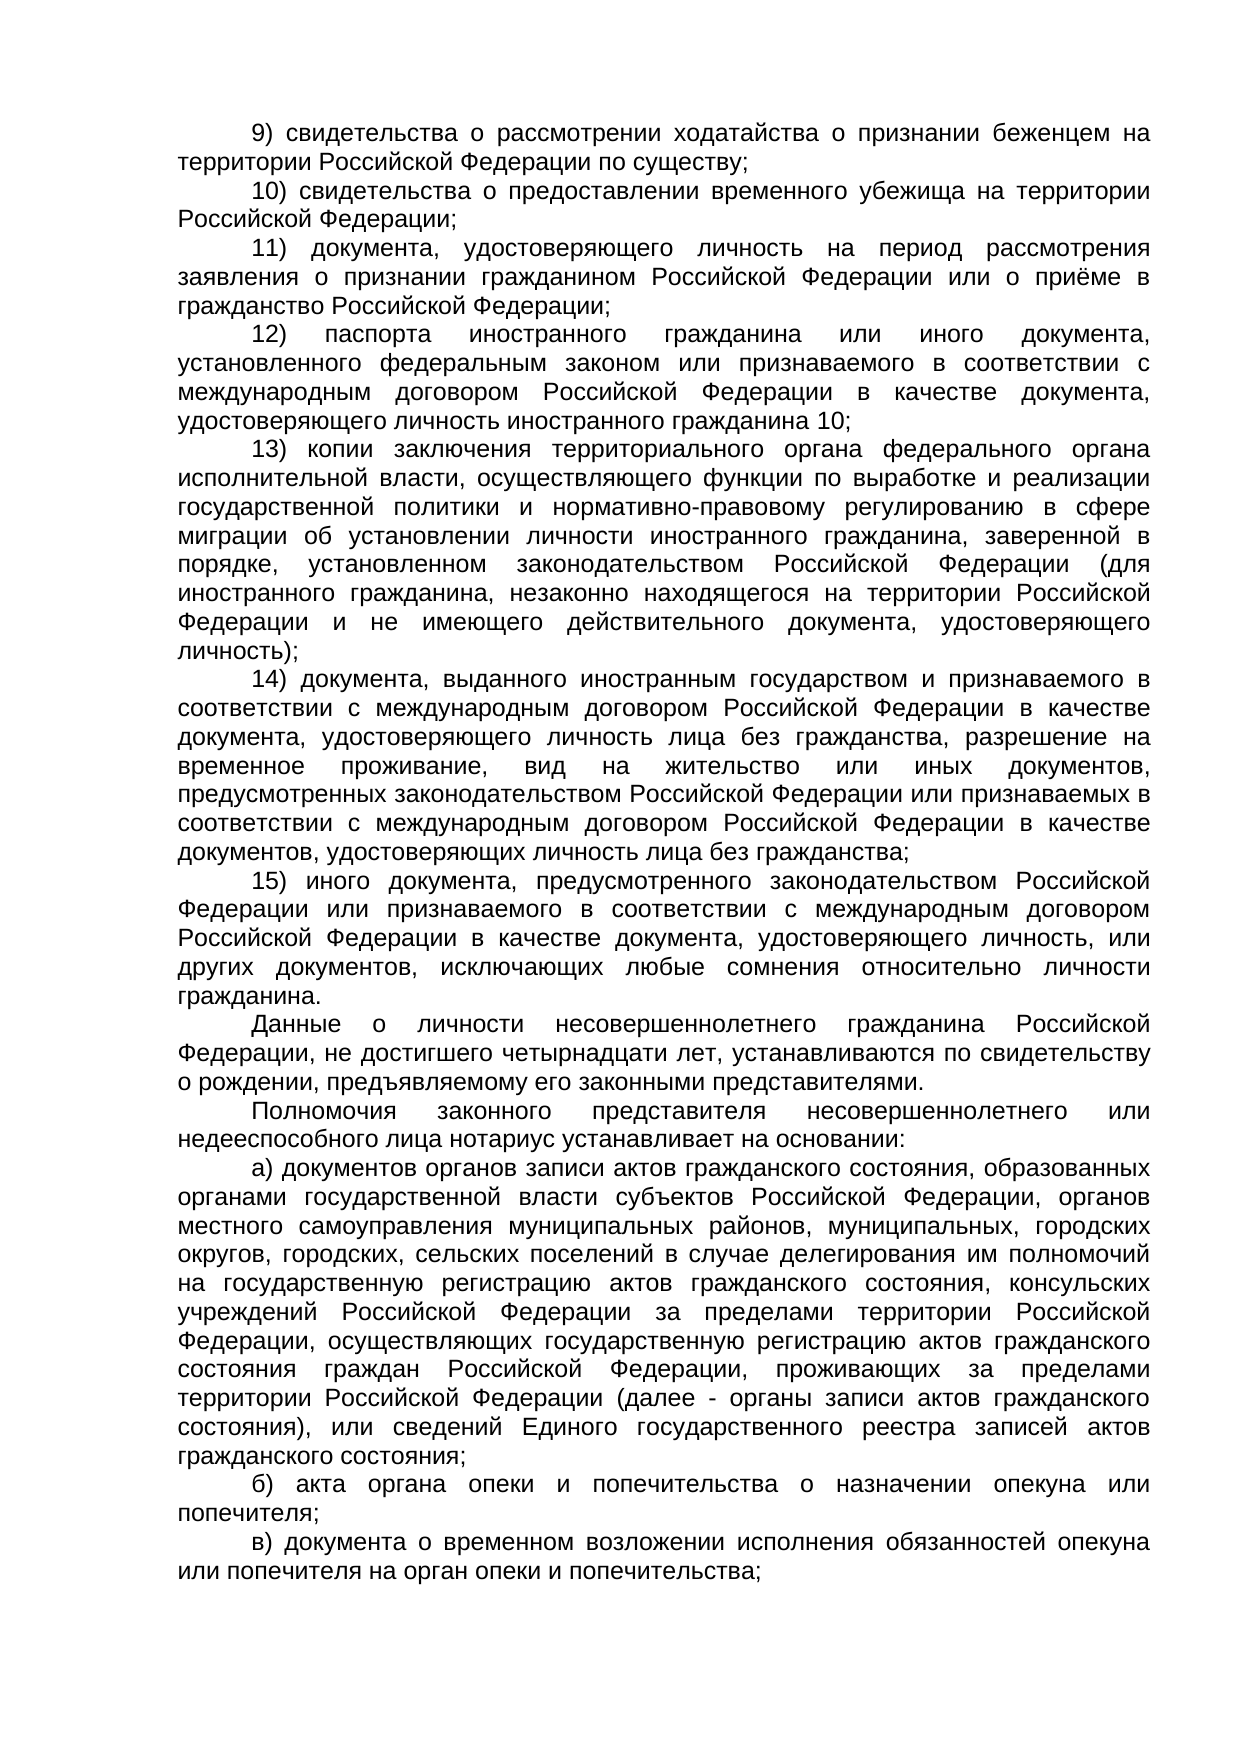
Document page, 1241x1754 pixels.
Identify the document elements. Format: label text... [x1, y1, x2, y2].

text 10) свидетельства о предоставлении временного убежища на территории Российской Федерации; [177, 176, 1152, 233]
text 13) копии заключения территориального органа федерального органа исполнительной власти, осуществляющего функции по выработке и реализации государственной политики и нормативно-правовому регулированию в сфере миграции об установлении личности иностранного гражданина, заверенной в порядке, установленном законодательством Российской Федерации (для иностранного гражданина, незаконно находящегося на территории Российской Федерации и не имеющего действительного документа, удостоверяющего личность); [177, 434, 1152, 664]
text Данные о личности несовершеннолетнего гражданина Российской Федерации, не достигшего четырнадцати лет, устанавливаются по свидетельству о рождении, предъявляемому его законными представителями. [177, 1009, 1152, 1096]
text 15) иного документа, предусмотренного законодательством Российской Федерации или признаваемого в соответствии с международным договором Российской Федерации в качестве документа, удостоверяющего личность, или других документов, исключающих любые сомнения относительно личности гражданина. [177, 866, 1152, 1009]
text а) документов органов записи актов гражданского состояния, образованных органами государственной власти субъектов Российской Федерации, органов местного самоуправления муниципальных районов, муниципальных, городских округов, городских, сельских поселений в случае делегирования им полномочий на государственную регистрацию актов гражданского состояния, консульских учреждений Российской Федерации за пределами территории Российской Федерации, осуществляющих государственную регистрацию актов гражданского состояния граждан Российской Федерации, проживающих за пределами территории Российской Федерации (далее - органы записи актов гражданского состояния), или сведений Единого государственного реестра записей актов гражданского состояния; [177, 1153, 1152, 1469]
text 12) паспорта иностранного гражданина или иного документа, установленного федеральным законом или признаваемого в соответствии с международным договором Российской Федерации в качестве документа, удостоверяющего личность иностранного гражданина 10; [177, 319, 1152, 434]
text 9) свидетельства о рассмотрении ходатайства о признании беженцем на территории Российской Федерации по существу; [177, 118, 1152, 176]
text 11) документа, удостоверяющего личность на период рассмотрения заявления о признании гражданином Российской Федерации или о приёме в гражданство Российской Федерации; [177, 233, 1152, 319]
text Полномочия законного представителя несовершеннолетнего или недееспособного лица нотариус устанавливает на основании: [177, 1096, 1152, 1153]
text в) документа о временном возложении исполнения обязанностей опекуна или попечителя на орган опеки и попечительства; [177, 1527, 1152, 1584]
text 14) документа, выданного иностранным государством и признаваемого в соответствии с международным договором Российской Федерации в качестве документа, удостоверяющего личность лица без гражданства, разрешение на временное проживание, вид на жительство или иных документов, предусмотренных законодательством Российской Федерации или признаваемых в соответствии с международным договором Российской Федерации в качестве документов, удостоверяющих личность лица без гражданства; [177, 664, 1152, 866]
text б) акта органа опеки и попечительства о назначении опекуна или попечителя; [177, 1469, 1152, 1527]
